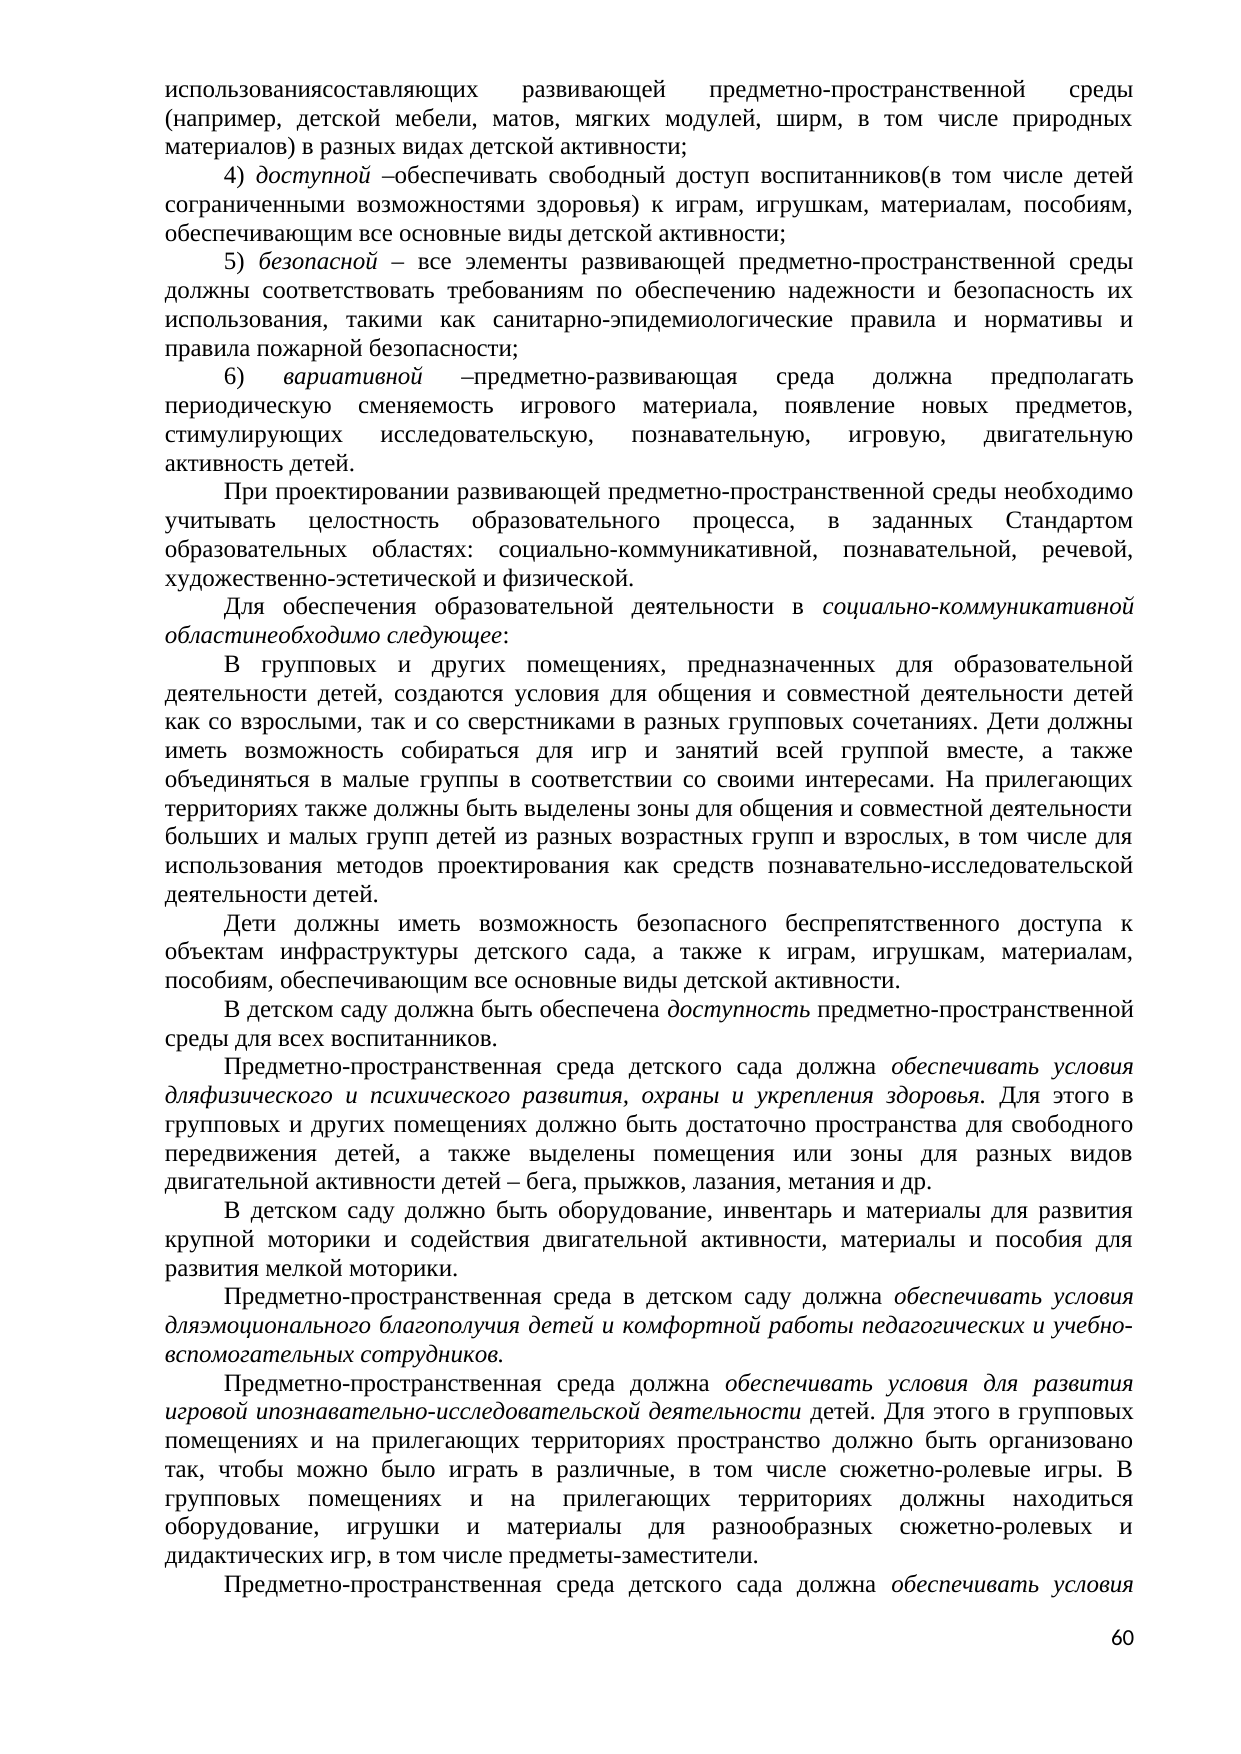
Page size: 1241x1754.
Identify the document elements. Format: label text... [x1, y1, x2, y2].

text При проектировании развивающей предметно-пространственной среды необходимо учитывать целостность образовательного процесса, в заданных Стандартом образовательных областях: социально-коммуникативной, познавательной, речевой, художественно-эстетической и физической. [164, 476, 1134, 591]
text Предметно-пространственная среда должна обеспечивать условия для развития игровой ипознавательно-исследовательской деятельности детей. Для этого в групповых помещениях и на прилегающих территориях пространство должно быть организовано так, чтобы можно было играть в различные, в том числе сюжетно-ролевые игры. В групповых помещениях и на прилегающих территориях должны находиться оборудование, игрушки и материалы для разнообразных сюжетно-ролевых и дидактических игр, в том числе предметы-заместители. [164, 1368, 1134, 1569]
text В детском саду должно быть оборудование, инвентарь и материалы для развития крупной моторики и содействия двигательной активности, материалы и пособия для развития мелкой моторики. [164, 1195, 1134, 1281]
text 5) безопасной – все элементы развивающей предметно-пространственной среды должны соответствовать требованиям по обеспечению надежности и безопасность их использования, такими как санитарно-эпидемиологические правила и нормативы и правила пожарной безопасности; [164, 246, 1134, 361]
text В групповых и других помещениях, предназначенных для образовательной деятельности детей, создаются условия для общения и совместной деятельности детей как со взрослыми, так и со сверстниками в разных групповых сочетаниях. Дети должны иметь возможность собираться для игр и занятий всей группой вместе, а также объединяться в малые группы в соответствии со своими интересами. На прилегающих территориях также должны быть выделены зоны для общения и совместной деятельности больших и малых групп детей из разных возрастных групп и взрослых, в том числе для использования методов проектирования как средств познавательно-исследовательской деятельности детей. [164, 649, 1134, 908]
text 6) вариативной –предметно-развивающая среда должна предполагать периодическую сменяемость игрового материала, появление новых предметов, стимулирующих исследовательскую, познавательную, игровую, двигательную активность детей. [164, 361, 1134, 476]
text В детском саду должна быть обеспечена доступность предметно-пространственной среды для всех воспитанников. [164, 994, 1134, 1051]
text Дети должны иметь возможность безопасного беспрепятственного доступа к объектам инфраструктуры детского сада, а также к играм, игрушкам, материалам, пособиям, обеспечивающим все основные виды детской активности. [164, 908, 1134, 994]
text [164, 74, 1134, 160]
text Для обеспечения образовательной деятельности в социально-коммуникативной областинеобходимо следующее: [164, 591, 1134, 649]
text Предметно-пространственная среда детского сада должна обеспечивать условия дляфизического и психического развития, охраны и укрепления здоровья. Для этого в групповых и других помещениях должно быть достаточно пространства для свободного передвижения детей, а также выделены помещения или зоны для разных видов двигательной активности детей – бега, прыжков, лазания, метания и др. [164, 1051, 1134, 1195]
text 4) доступной –обеспечивать свободный доступ воспитанников(в том числе детей сограниченными возможностями здоровья) к играм, игрушкам, материалам, пособиям, обеспечивающим все основные виды детской активности; [164, 160, 1134, 246]
text Предметно-пространственная среда в детском саду должна обеспечивать условия дляэмоционального благополучия детей и комфортной работы педагогических и учебно-вспомогательных сотрудников. [164, 1281, 1134, 1368]
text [164, 1569, 1134, 1598]
